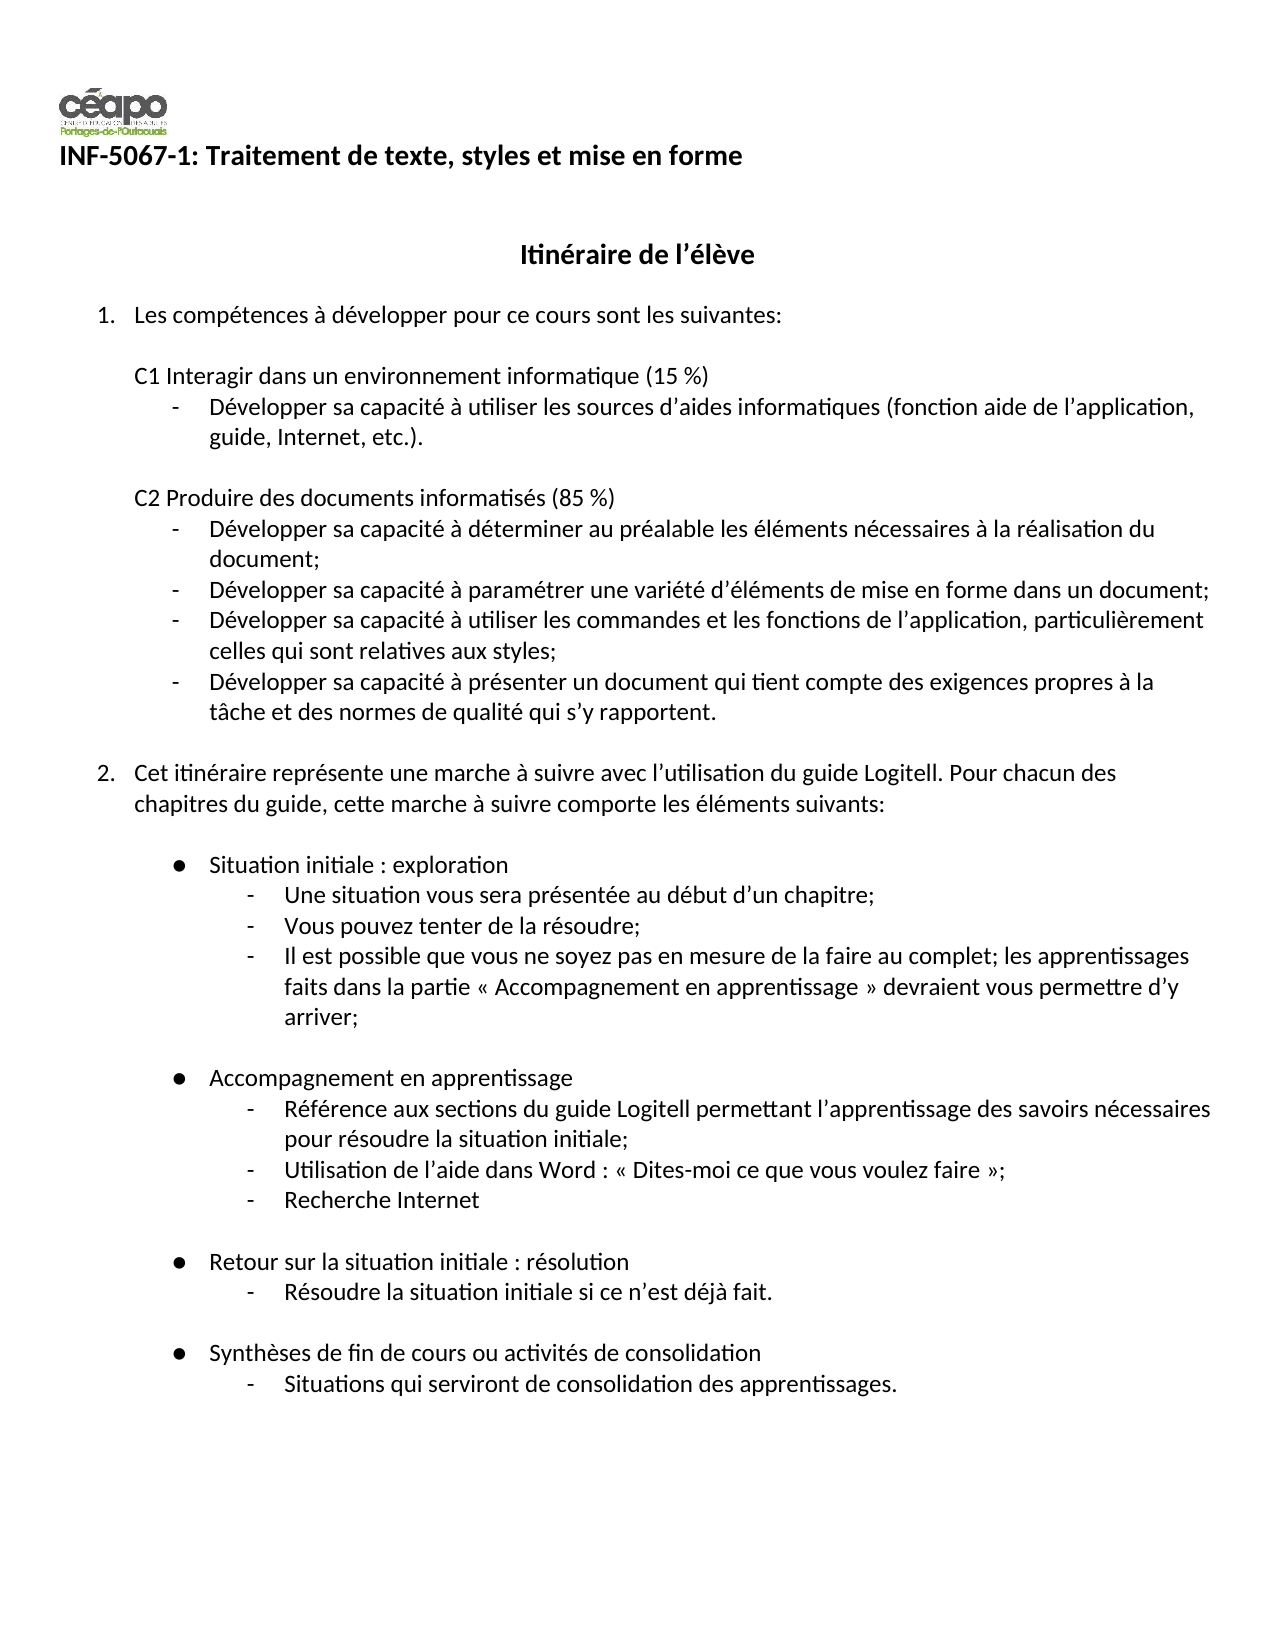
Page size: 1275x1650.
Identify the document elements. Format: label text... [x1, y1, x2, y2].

picture [59, 88, 167, 137]
text INF-5067-1: Traitement de texte, styles et mise en forme [59, 137, 1216, 172]
list Situation initiale : exploration [172, 849, 1216, 879]
list Accompagnement en apprentissage [172, 1062, 1216, 1093]
list Référence aux sections du guide Logitell permettant l’apprentissage des savoirs nécessaires pour résoudre la situation initiale; [247, 1093, 1216, 1154]
list Développer sa capacité à utiliser les sources d’aides informatiques (fonction aide de l’application, guide, Internet, etc.). [172, 391, 1216, 452]
list Résoudre la situation initiale si ce n’est déjà fait. [247, 1276, 1216, 1307]
list Les compétences à développer pour ce cours sont les suivantes: [97, 299, 1216, 330]
list Développer sa capacité à paramétrer une variété d’éléments de mise en forme dans un document; [172, 574, 1216, 605]
list Une situation vous sera présentée au début d’un chapitre; [247, 879, 1216, 910]
list Recherche Internet [247, 1184, 1216, 1215]
list Cet itinéraire représente une marche à suivre avec l’utilisation du guide Logitell. Pour chacun des chapitres du guide, cette marche à suivre comporte les éléments suivants: [97, 757, 1216, 818]
list Vous pouvez tenter de la résoudre; [247, 910, 1216, 940]
list Situations qui serviront de consolidation des apprentissages. [247, 1368, 1216, 1398]
list Retour sur la situation initiale : résolution [172, 1246, 1216, 1276]
text C1 Interagir dans un environnement informatique (15 %) [134, 361, 1216, 391]
text C2 Produire des documents informatisés (85 %) [134, 483, 1216, 513]
list Synthèses de fin de cours ou activités de consolidation [172, 1337, 1216, 1368]
list Développer sa capacité à utiliser les commandes et les fonctions de l’application, particulièrement celles qui sont relatives aux styles; [172, 605, 1216, 666]
list Développer sa capacité à présenter un document qui tient compte des exigences propres à la tâche et des normes de qualité qui s’y rapportent. [172, 666, 1216, 727]
list Utilisation de l’aide dans Word : « Dites-moi ce que vous voulez faire »; [247, 1154, 1216, 1184]
text Itinéraire de l’élève [59, 236, 1216, 271]
list Développer sa capacité à déterminer au préalable les éléments nécessaires à la réalisation du document; [172, 513, 1216, 574]
list Il est possible que vous ne soyez pas en mesure de la faire au complet; les apprentissages faits dans la partie « Accompagnement en apprentissage » devraient vous permettre d’y arriver; [247, 940, 1216, 1032]
